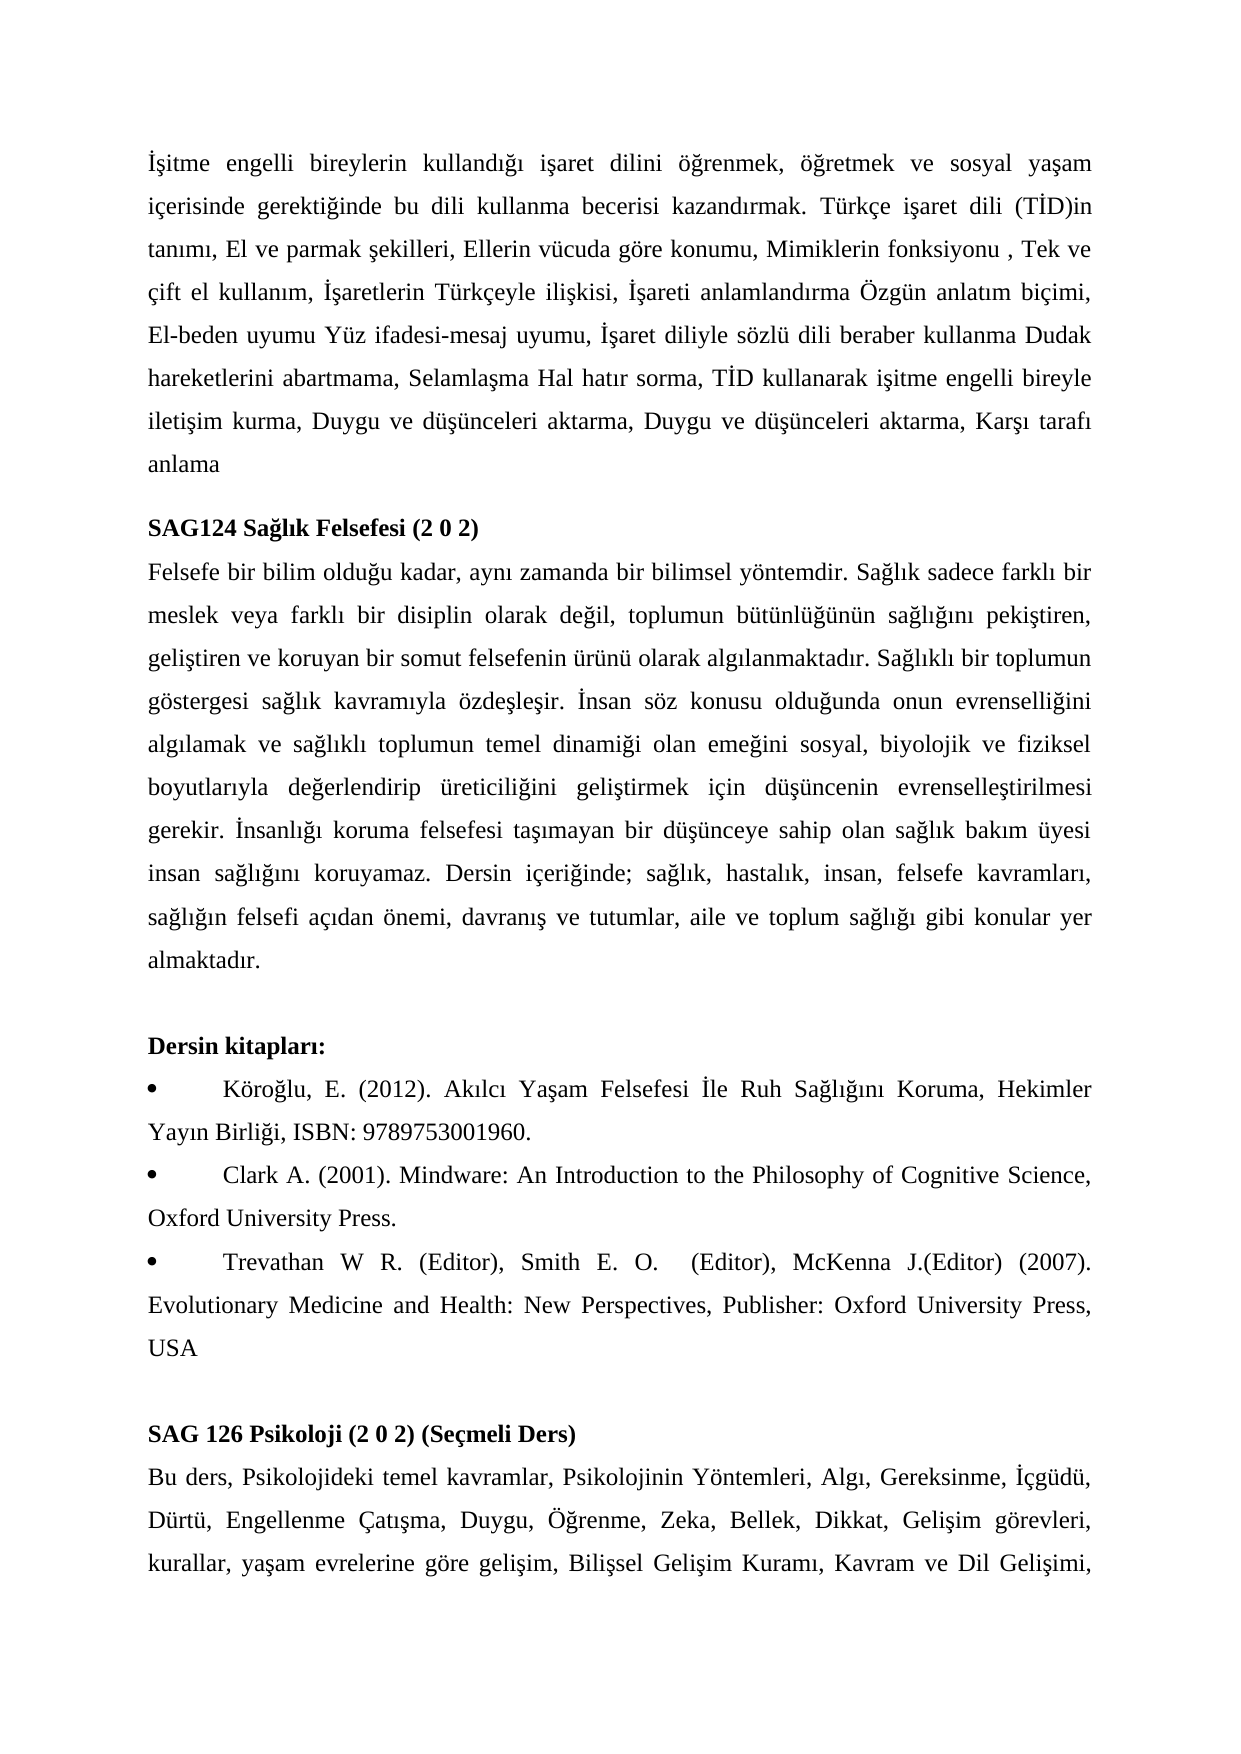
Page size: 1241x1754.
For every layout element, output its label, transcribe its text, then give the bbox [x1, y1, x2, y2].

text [148, 1462, 1093, 1577]
list Clark A. (2001). Mindware: An Introduction to the Philosophy of Cognitive Science, Oxford University Press. [148, 1160, 1093, 1232]
text Dersin kitapları: [148, 1031, 1093, 1060]
text Felsefe bir bilim olduğu kadar, aynı zamanda bir bilimsel yöntemdir. Sağlık sadece farklı bir meslek veya farklı bir disiplin olarak değil, toplumun bütünlüğünün sağlığını pekiştiren, geliştiren ve koruyan bir somut felsefenin ürünü olarak algılanmaktadır. Sağlıklı bir toplumun göstergesi sağlık kavramıyla özdeşleşir. İnsan söz konusu olduğunda onun evrenselliğini algılamak ve sağlıklı toplumun temel dinamiği olan emeğini sosyal, biyolojik ve fiziksel boyutlarıyla değerlendirip üreticiliğini geliştirmek için düşüncenin evrenselleştirilmesi gerekir. İnsanlığı koruma felsefesi taşımayan bir düşünceye sahip olan sağlık bakım üyesi insan sağlığını koruyamaz. Dersin içeriğinde; sağlık, hastalık, insan, felsefe kavramları, sağlığın felsefi açıdan önemi, davranış ve tutumlar, aile ve toplum sağlığı gibi konular yer almaktadır. [148, 557, 1093, 973]
list Köroğlu, E. (2012). Akılcı Yaşam Felsefesi İle Ruh Sağlığını Koruma, Hekimler Yayın Birliği, ISBN: 9789753001960. [148, 1074, 1093, 1146]
list Trevathan W R. (Editor), Smith E. O. (Editor), McKenna J.(Editor) (2007). Evolutionary Medicine and Health: New Perspectives, Publisher: Oxford University Press, USA [148, 1247, 1093, 1362]
text SAG 126 Psikoloji (2 0 2) (Seçmeli Ders) [148, 1419, 1093, 1448]
text İşitme engelli bireylerin kullandığı işaret dilini öğrenmek, öğretmek ve sosyal yaşam içerisinde gerektiğinde bu dili kullanma becerisi kazandırmak. Türkçe işaret dili (TİD)in tanımı, El ve parmak şekilleri, Ellerin vücuda göre konumu, Mimiklerin fonksiyonu , Tek ve çift el kullanım, İşaretlerin Türkçeyle ilişkisi, İşareti anlamlandırma Özgün anlatım biçimi, El-beden uyumu Yüz ifadesi-mesaj uyumu, İşaret diliyle sözlü dili beraber kullanma Dudak hareketlerini abartmama, Selamlaşma Hal hatır sorma, TİD kullanarak işitme engelli bireyle iletişim kurma, Duygu ve düşünceleri aktarma, Duygu ve düşünceleri aktarma, Karşı tarafı anlama [148, 176, 1093, 478]
text SAG124 Sağlık Felsefesi (2 0 2) [148, 513, 1093, 542]
